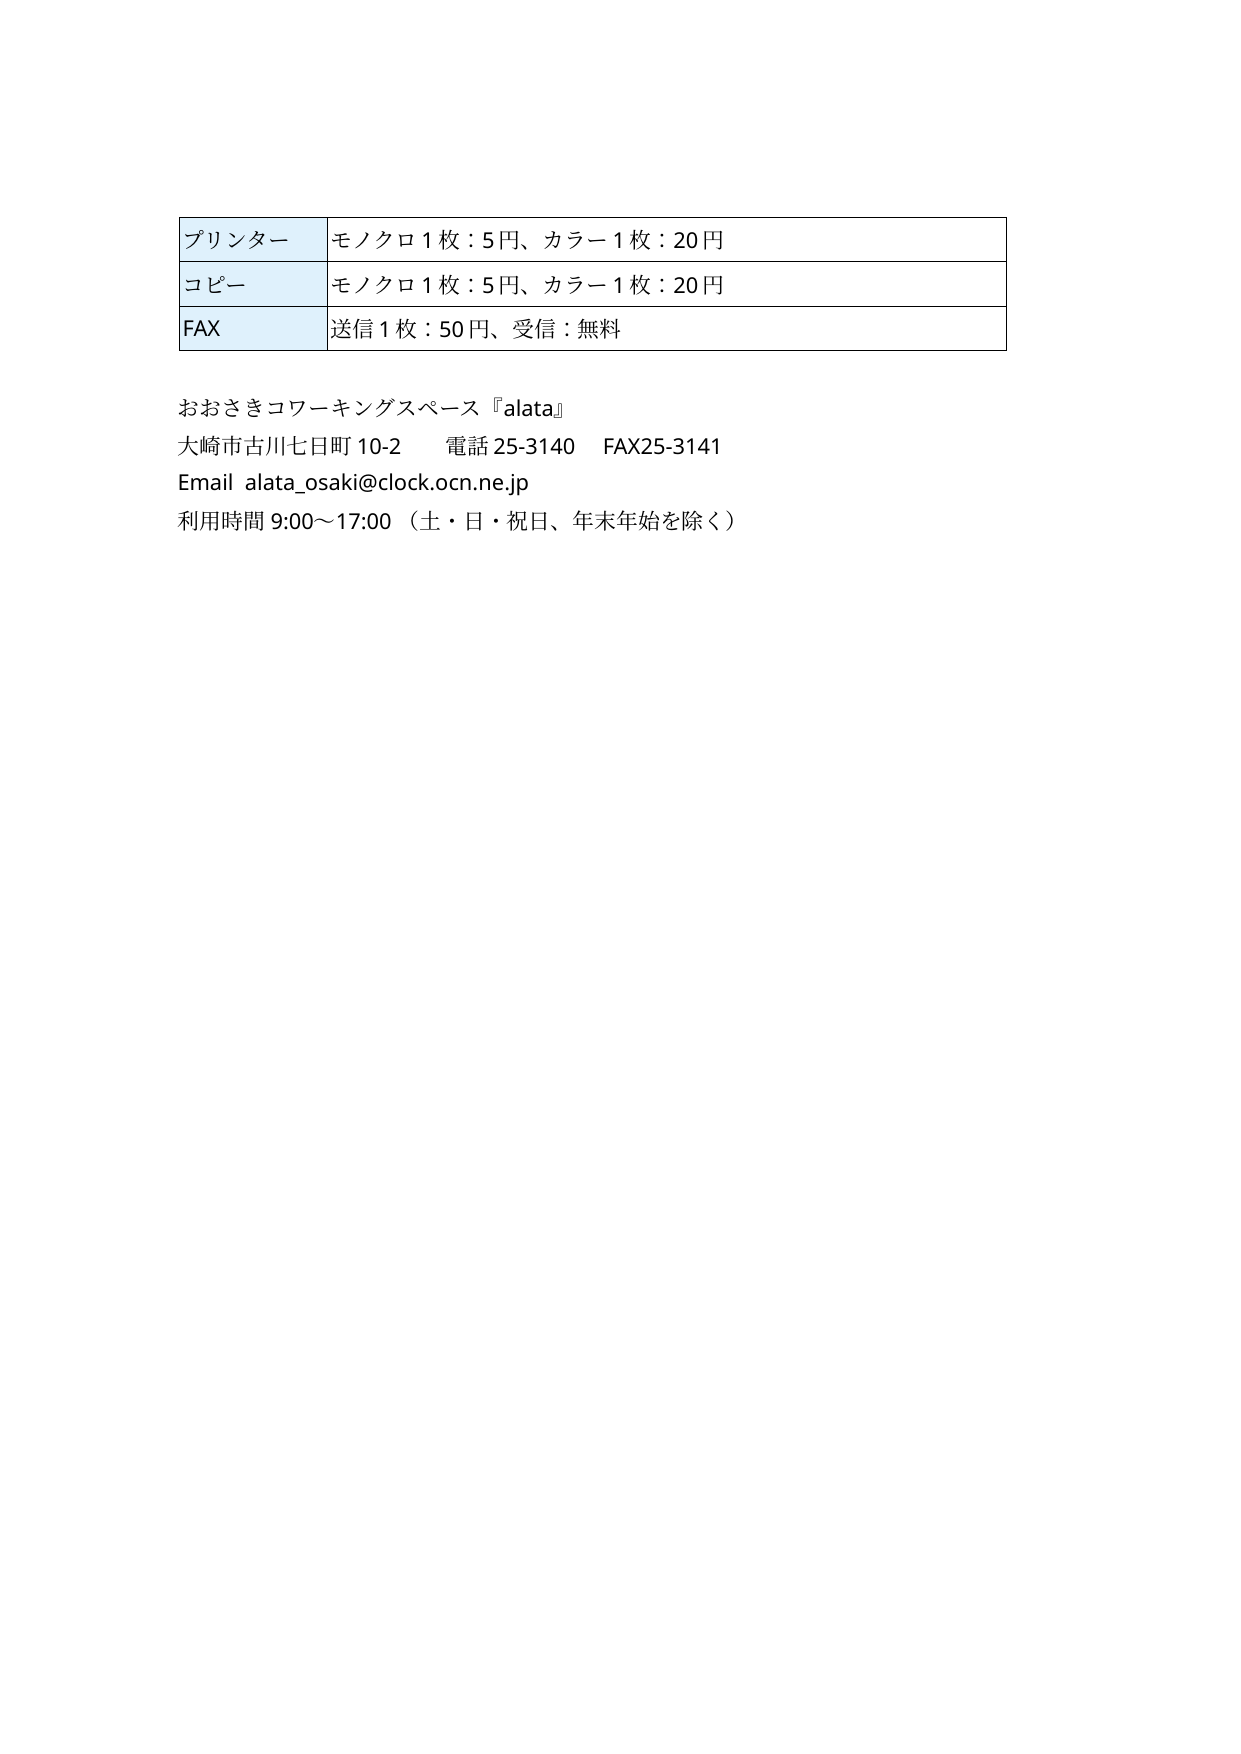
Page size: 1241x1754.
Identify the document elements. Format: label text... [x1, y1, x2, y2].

table_cell 送信1枚：50円、受信：無料 [328, 307, 1006, 350]
table_cell コピー [180, 262, 327, 306]
text 利用時間 9:00～17:00 （土・日・祝日、年末年始を除く） [177, 501, 1063, 538]
table_cell プリンター [180, 218, 327, 261]
text おおさきコワーキングスペース『alata』 [177, 388, 1063, 426]
text Email alata_osaki@clock.ocn.ne.jp [177, 463, 1063, 501]
table_cell モノクロ1枚：5円、カラー1枚：20円 [328, 262, 1006, 306]
table_cell モノクロ1枚：5円、カラー1枚：20円 [328, 218, 1006, 261]
table_cell FAX [180, 307, 327, 350]
text 大崎市古川七日町10-2 電話25-3140 FAX25-3141 [177, 426, 1063, 463]
